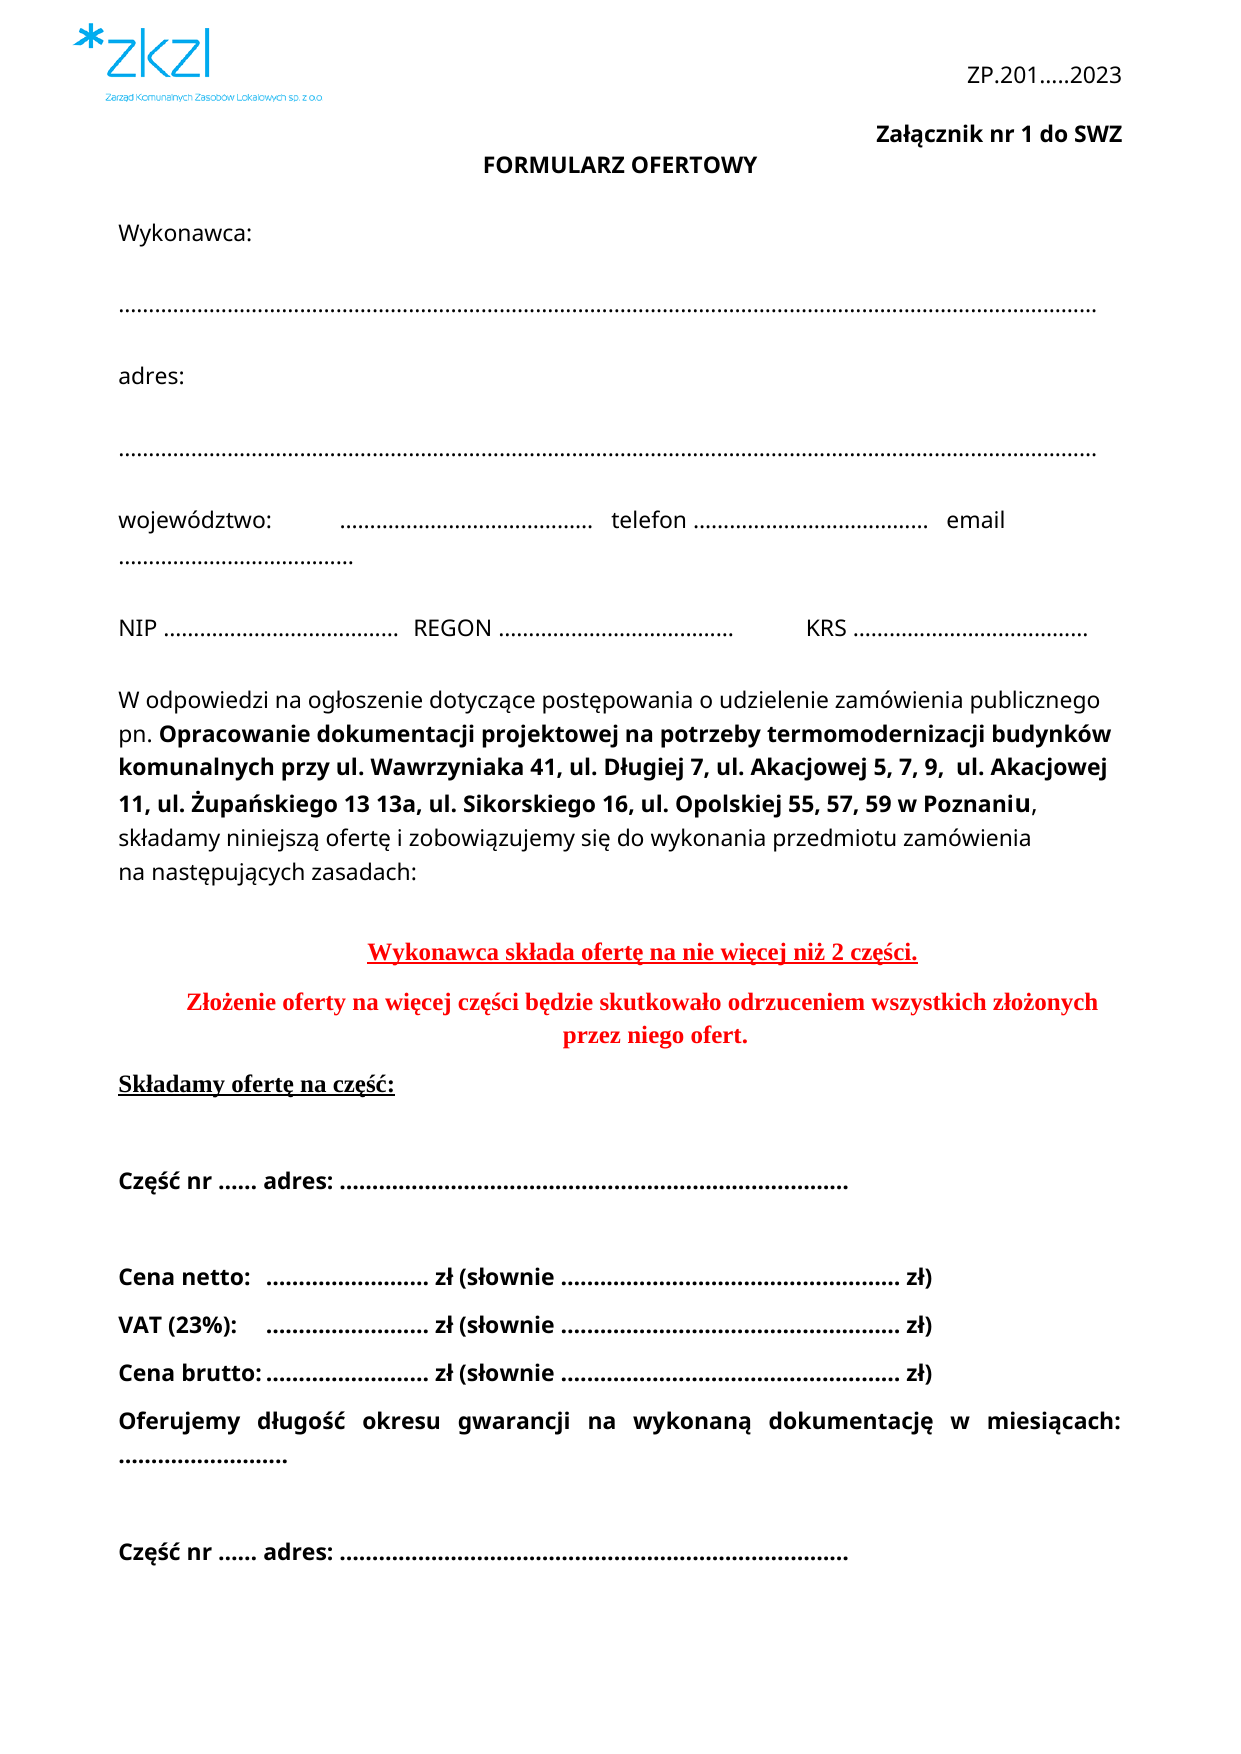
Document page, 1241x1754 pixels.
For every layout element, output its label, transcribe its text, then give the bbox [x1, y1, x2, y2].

text NIP ………………………………… REGON ………………………………… KRS ………………………………… [118, 612, 1122, 643]
text Część nr …… adres: …………………………………………………………………… [118, 1165, 1122, 1196]
text Złożenie oferty na więcej części będzie skutkowało odrzuceniem wszystkich złożonych przez niego ofert. [162, 987, 1122, 1049]
text Wykonawca składa ofertę na nie więcej niż 2 części. [162, 937, 1122, 966]
text Wykonawca: ……………………………………………………………………………………………………………………………………………… [118, 217, 1122, 320]
text W odpowiedzi na ogłoszenie dotyczące postępowania o udzielenie zamówienia publicznego pn. Opracowanie dokumentacji projektowej na potrzeby termomodernizacji budynków komunalnych przy ul. Wawrzyniaka 41, ul. Długiej 7, ul. Akacjowej 5, 7, 9, ul. Akacjowej 11, ul. Żupańskiego 13 13a, ul. Sikorskiego 16, ul. Opolskiej 55, 57, 59 w Poznaniu, składamy niniejszą ofertę i zobowiązujemy się do wykonania przedmiotu zamówienia na następujących zasadach: [118, 684, 1122, 887]
text Załącznik nr 1 do SWZ [118, 118, 1122, 149]
subtitle FORMULARZ OFERTOWY [118, 149, 1122, 181]
text Oferujemy długość okresu gwarancji na wykonaną dokumentację w miesiącach: …………………….. [118, 1405, 1122, 1470]
text Składamy ofertę na część: [118, 1069, 1122, 1098]
picture [72, 23, 323, 102]
text Część nr …… adres: …………………………………………………………………… [118, 1536, 1122, 1567]
text Cena netto: ………………….... zł (słownie ….…………………………………...…… zł) [118, 1261, 1122, 1292]
text adres: ……………………………………………………………………………………………………………………………………………… [118, 360, 1122, 463]
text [118, 1357, 1122, 1388]
text VAT (23%): ………………….... zł (słownie ….…………………………………...…… zł) [118, 1309, 1122, 1340]
text województwo: …………………………………… telefon ………………………………… email ………………………………… [118, 504, 1122, 571]
